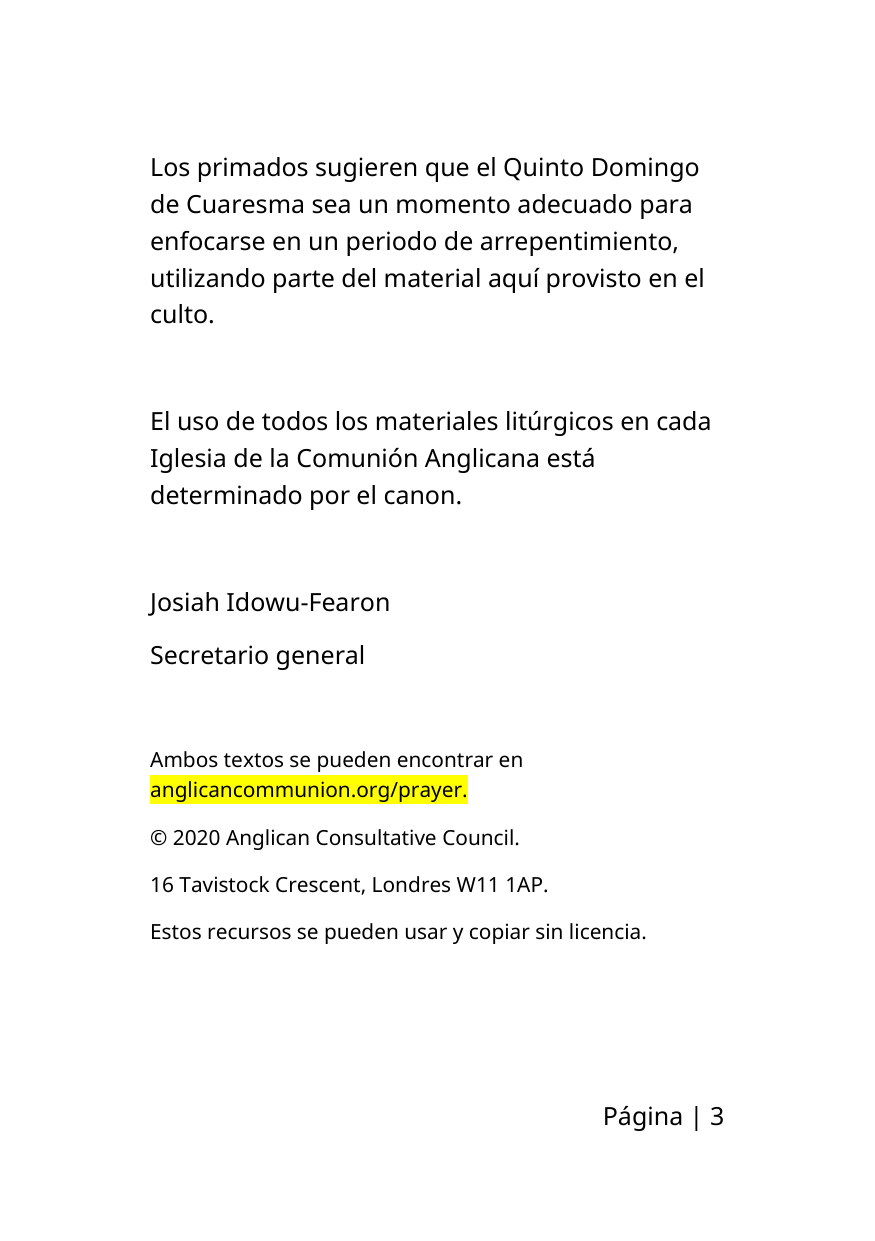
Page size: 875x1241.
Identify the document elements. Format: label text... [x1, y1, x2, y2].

text 16 Tavistock Crescent, Londres W11 1AP. [150, 870, 724, 898]
text El uso de todos los materiales litúrgicos en cada Iglesia de la Comunión Anglicana está determinado por el canon. [150, 404, 724, 512]
text Ambos textos se pueden encontrar en anglicancommunion.org/prayer. [150, 745, 724, 804]
text Secretario general [150, 638, 724, 672]
text Los primados sugieren que el Quinto Domingo de Cuaresma sea un momento adecuado para enfocarse en un periodo de arrepentimiento, utilizando parte del material aquí provisto en el culto. [150, 150, 724, 331]
text Josiah Idowu-Fearon [150, 584, 724, 618]
text Estos recursos se pueden usar y copiar sin licencia. [150, 917, 724, 946]
text © 2020 Anglican Consultative Council. [150, 823, 724, 851]
